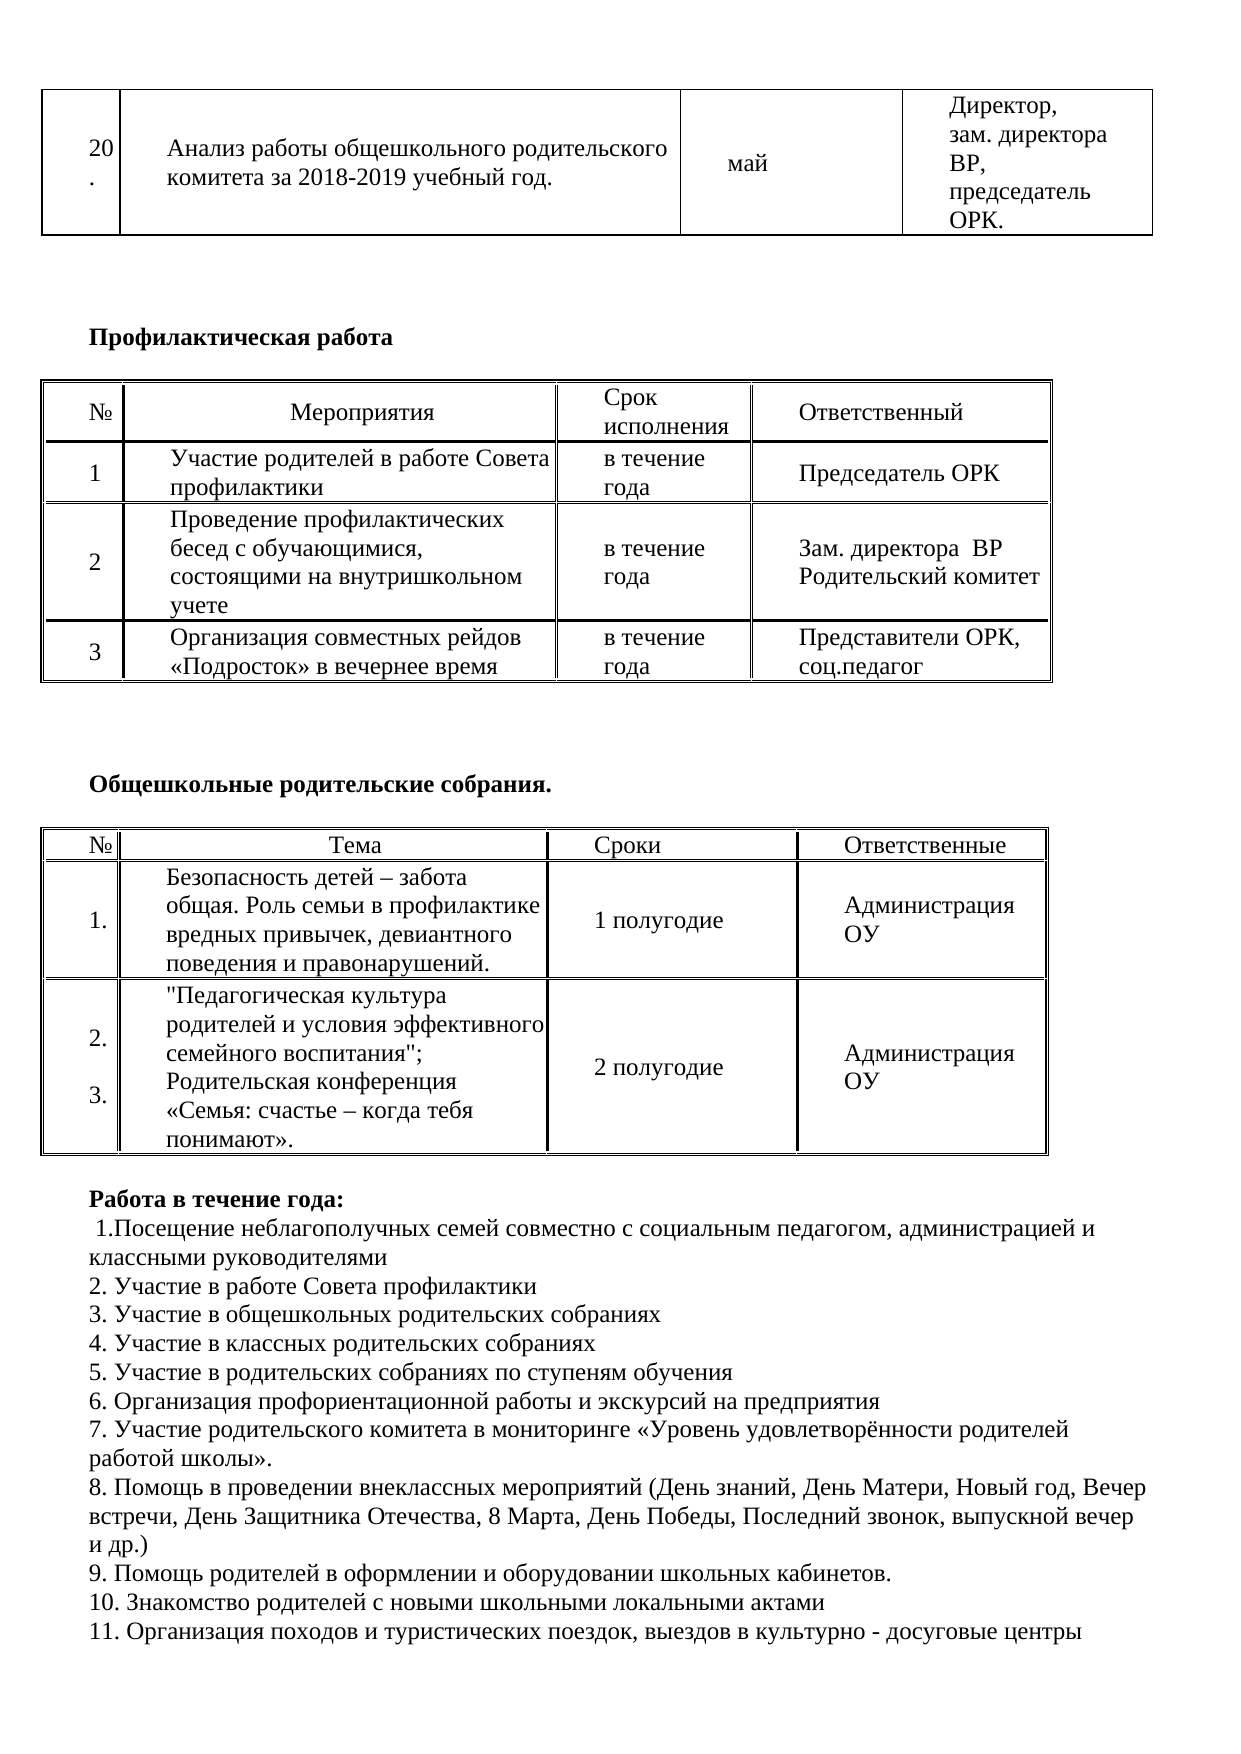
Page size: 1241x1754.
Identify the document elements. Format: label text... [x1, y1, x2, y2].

text 9. Помощь родителей в оформлении и оборудовании школьных кабинетов. [89, 1558, 1152, 1587]
table_cell в течение года [558, 504, 750, 619]
table_cell Администрация ОУ [797, 859, 1047, 977]
text 8. Помощь в проведении внеклассных мероприятий (День знаний, День Матери, Новый год, Вечер встречи, День Защитника Отечества, 8 Марта, День Победы, Последний звонок, выпускной вечер и др.) [89, 1472, 1152, 1558]
table_cell Председатель ОРК [753, 440, 1050, 501]
text 11. Организация походов и туристических поездок, выездов в культурно - досуговые центры [89, 1616, 1152, 1644]
text Профилактическая работа [89, 322, 1152, 351]
table_header № [42, 828, 119, 859]
table_cell май [681, 90, 902, 234]
table_cell 1 полугодие [549, 862, 796, 977]
table_cell 20. [43, 90, 119, 234]
table_cell Зам. директора ВР Родительский комитет [752, 501, 1051, 619]
table_cell 2 [42, 501, 123, 619]
text 2. Участие в работе Совета профилактики [89, 1271, 1152, 1299]
table_cell 1. [42, 859, 119, 977]
table_cell Проведение профилактических бесед с обучающимися, состоящими на внутришкольном учете [125, 504, 555, 619]
table_cell Анализ работы общешкольного родительского комитета за 2018-2019 учебный год. [121, 90, 680, 234]
table_cell Представители ОРК, соц.педагог [752, 619, 1050, 680]
table_header Сроки [547, 828, 797, 859]
table_cell 2. 3. [42, 977, 119, 1153]
table_cell Директор, зам. директора ВР, председатель ОРК. [903, 90, 1152, 234]
table_header Ответственный [752, 383, 1050, 440]
table_header № [44, 381, 123, 440]
table_cell в течение года [558, 443, 750, 501]
table_cell 1 [44, 440, 122, 501]
table_cell в течение года [557, 622, 752, 680]
table_header Мероприятия [123, 383, 557, 440]
text 10. Знакомство родителей с новыми школьными локальными актами [89, 1587, 1152, 1616]
table_header Ответственные [797, 830, 1045, 859]
table_cell Администрация ОУ [797, 977, 1047, 1153]
text 3. Участие в общешкольных родительских собраниях [89, 1299, 1152, 1328]
table_header Срок исполнения [557, 383, 752, 440]
text 5. Участие в родительских собраниях по ступеням обучения [89, 1357, 1152, 1386]
table_cell Участие родителей в работе Совета профилактики [125, 443, 555, 501]
text 4. Участие в классных родительских собраниях [89, 1328, 1152, 1357]
table_header Тема [119, 828, 547, 859]
table_cell Организация совместных рейдов «Подросток» в вечернее время [123, 622, 557, 680]
text Работа в течение года: [89, 1184, 1152, 1213]
table_cell Безопасность детей – забота общая. Роль семьи в профилактике вредных привычек, девиантного поведения и правонарушений. [121, 862, 546, 977]
text 1.Посещение неблагополучных семей совместно с социальным педагогом, администрацией и классными руководителями [89, 1213, 1152, 1271]
table_cell 2 полугодие [547, 980, 797, 1153]
text 7. Участие родительского комитета в мониторинге «Уровень удовлетворённости родителей работой школы». [89, 1414, 1152, 1472]
table_cell "Педагогическая культура родителей и условия эффективного семейного воспитания"; Родительская конференция «Семья: счастье – когда тебя понимают». [119, 980, 547, 1153]
text 6. Организация профориентационной работы и экскурсий на предприятия [89, 1386, 1152, 1414]
text Общешкольные родительские собрания. [89, 769, 1152, 798]
table_cell 3 [44, 619, 123, 680]
